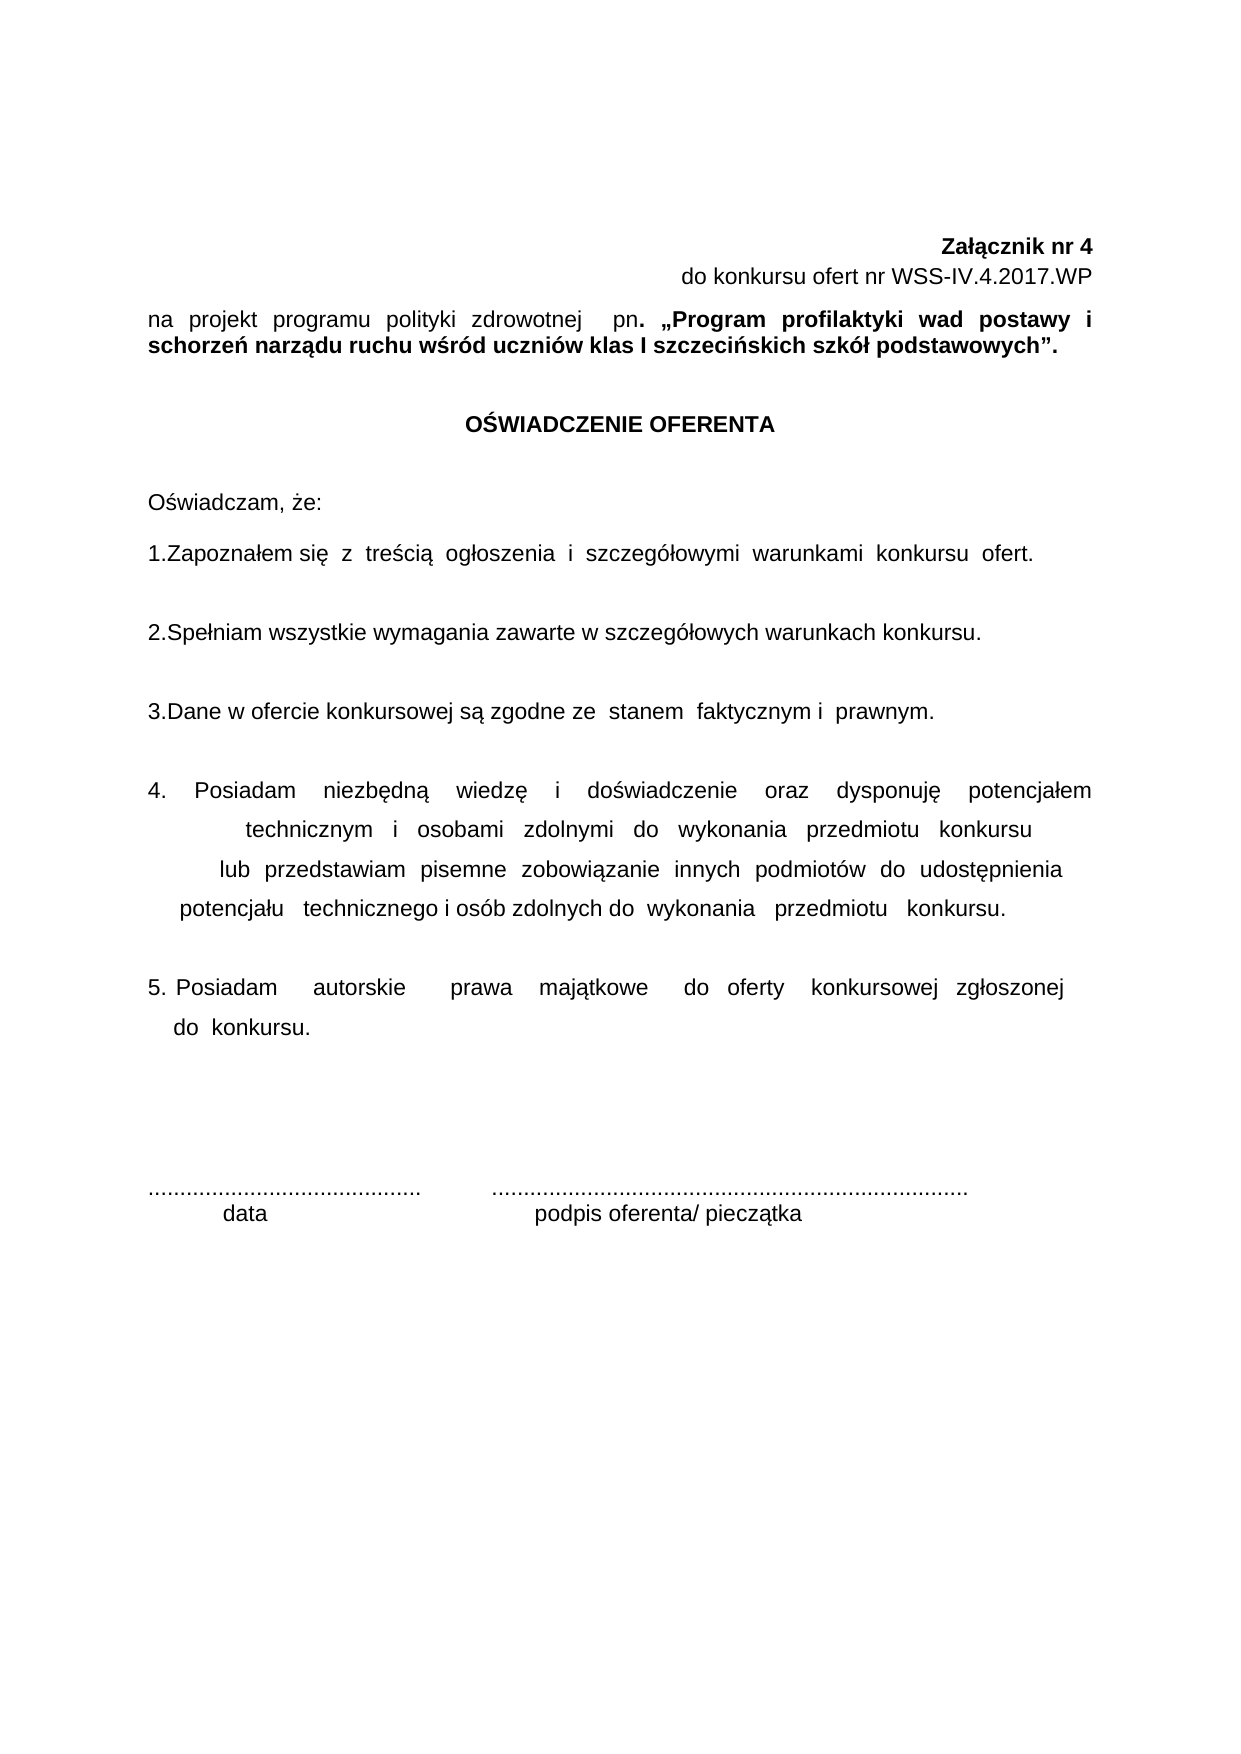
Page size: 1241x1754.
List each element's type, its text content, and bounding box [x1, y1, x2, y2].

text na projekt programu polityki zdrowotnej pn. „Program profilaktyki wad postawy i schorzeń narządu ruchu wśród uczniów klas I szczecińskich szkół podstawowych”. [148, 306, 1093, 359]
text Oświadczam, że: [148, 489, 1093, 515]
text Załącznik nr 4 do konkursu ofert nr WSS-IV.4.2017.WP [148, 233, 1093, 289]
text OŚWIADCZENIE OFERENTA [148, 411, 1093, 438]
text 1.Zapoznałem się z treścią ogłoszenia i szczegółowymi warunkami konkursu ofert. [148, 540, 1093, 566]
text 2.Spełniam wszystkie wymagania zawarte w szczegółowych warunkach konkursu. [148, 579, 1093, 645]
text 4. Posiadam niezbędną wiedzę i doświadczenie oraz dysponuję potencjałem technicznym i osobami zdolnymi do wykonania przedmiotu konkursu lub przedstawiam pisemne zobowiązanie innych podmiotów do udostępnienia potencjału technicznego i osób zdolnych do wykonania przedmiotu konkursu. [148, 777, 1093, 921]
text 5. Posiadam autorskie prawa majątkowe do oferty konkursowej zgłoszonej do konkursu. [148, 974, 1093, 1040]
text 3.Dane w ofercie konkursowej są zgodne ze stanem faktycznym i prawnym. [148, 698, 1093, 724]
list ........................................... ........................................................................... data podpis oferenta/ pieczątka [148, 1174, 1093, 1226]
